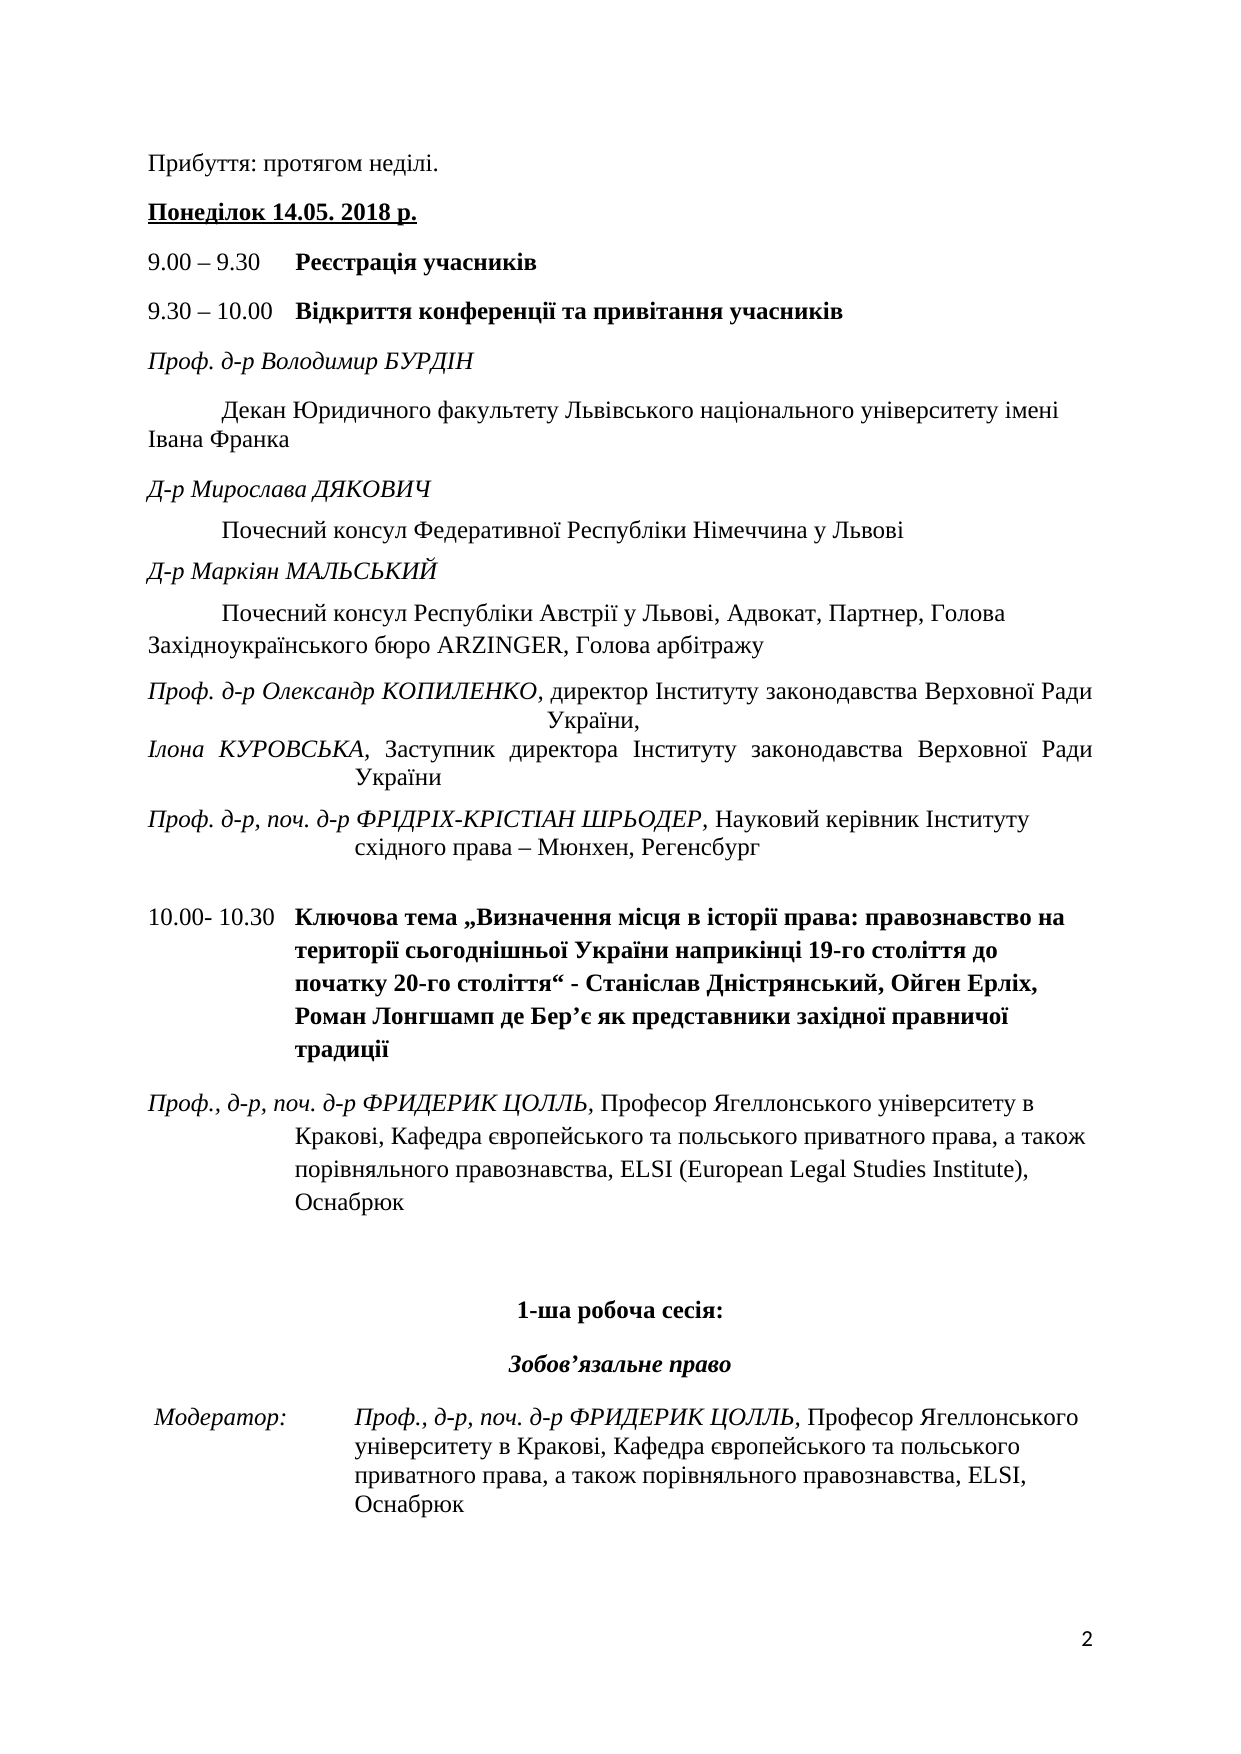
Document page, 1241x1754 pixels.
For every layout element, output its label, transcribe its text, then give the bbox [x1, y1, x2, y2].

text Проф., д-р, поч. д-р ФРИДЕРИК ЦОЛЛЬ, Професор Ягеллонського університету в Кракові, Кафедра європейського та польського приватного права, а також порівняльного правознавства, ELSI (European Legal Studies Institute), Оснабрюк [148, 1088, 1093, 1216]
text Понеділок 14.05. 2018 р. [148, 197, 1093, 226]
text 10.00- 10.30 Ключова тема „Визначення місця в історії права: правознавство на території сьогоднішньої України наприкінці 19-го століття до початку 20-го століття“ - Станіслав Дністрянський, Ойген Ерліх, Роман Лонгшамп де Бер’є як представники західної правничої традиції [148, 902, 1093, 1063]
text Проф. д-р Володимир БУРДІН [148, 346, 1093, 375]
text Ілона КУРОВСЬКА, Заступник директора Інституту законодавства Верховної Ради України [148, 734, 1093, 791]
text 1-ша робоча сесія: [148, 1295, 1093, 1324]
text Зобов’язальне право [148, 1349, 1093, 1377]
text Модератор: Проф., д-р, поч. д-р ФРИДЕРИК ЦОЛЛЬ, Професор Ягеллонського університету в Кракові, Кафедра європейського та польського приватного права, а також порівняльного правознавства, ELSI, Оснабрюк [148, 1402, 1093, 1517]
text Почесний консул Федеративної Республіки Німеччина у Львові [221, 515, 1093, 544]
text Проф. д-р, поч. д-р ФРІДРІХ-КРІСТІАН ШРЬОДЕР, Науковий керівник Інституту східного права – Мюнхен, Регенсбург [148, 804, 1093, 861]
text Декан Юридичного факультету Львівського національного університету імені Івана Франка [148, 396, 1093, 453]
text Почесний консул Республіки Австрії у Львові, Адвокат, Партнер, Голова Західноукраїнського бюро ARZINGER, Голова арбітражу [148, 598, 1093, 659]
text Проф. д-р Олександр КОПИЛЕНКО, директор Інституту законодавства Верховної Ради України, [148, 676, 1093, 734]
text Прибуття: протягом неділі. [148, 148, 1093, 176]
text Д-р Мирослава ДЯКОВИЧ [148, 474, 1093, 503]
text 9.00 – 9.30 Реєстрація учасників [148, 247, 1093, 276]
text 9.30 – 10.00 Відкриття конференції та привітання учасників [148, 296, 1093, 325]
text Д-р Маркіян МАЛЬСЬКИЙ [148, 556, 1093, 585]
